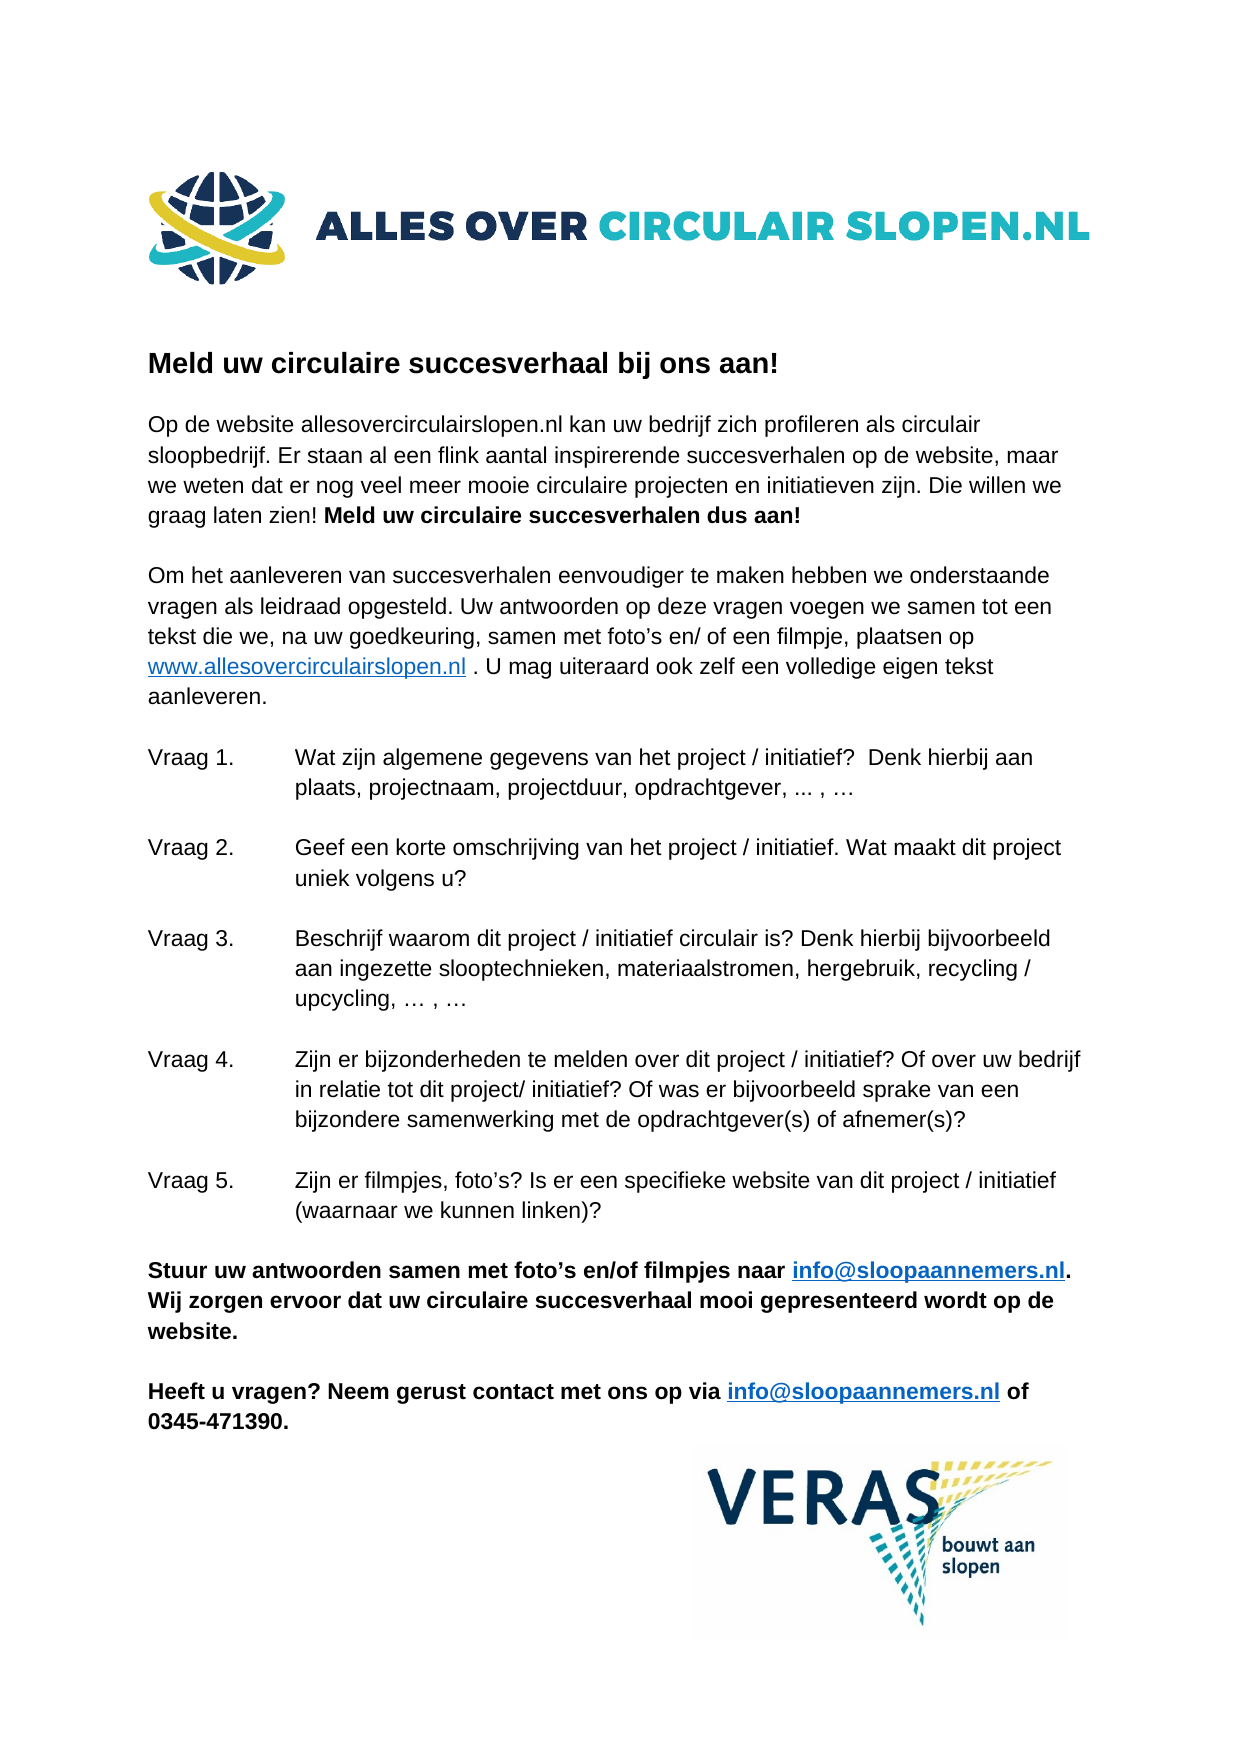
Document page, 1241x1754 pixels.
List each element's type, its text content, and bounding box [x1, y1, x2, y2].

picture [147, 171, 1093, 285]
text Heeft u vragen? Neem gerust contact met ons op via info@sloopaannemers.nl of 0345-471390. [148, 1378, 1093, 1434]
text Vraag 3. Beschrijf waarom dit project / initiatief circulair is? Denk hierbij bijvoorbeeld aan ingezette slooptechnieken, materiaalstromen, hergebruik, recycling / upcycling, … , … [148, 925, 1093, 1012]
text Stuur uw antwoorden samen met foto’s en/of filmpjes naar info@sloopaannemers.nl. Wij zorgen ervoor dat uw circulaire succesverhaal mooi gepresenteerd wordt op de website. [148, 1257, 1093, 1344]
text Vraag 2. Geef een korte omschrijving van het project / initiatief. Wat maakt dit project uniek volgens u? [148, 834, 1093, 891]
text Vraag 1. Wat zijn algemene gegevens van het project / initiatief? Denk hierbij aan plaats, projectnaam, projectduur, opdrachtgever, ... , … [148, 744, 1093, 800]
text Vraag 5. Zijn er filmpjes, foto’s? Is er een specifieke website van dit project / initiatief (waarnaar we kunnen linken)? [148, 1167, 1093, 1223]
text Om het aanleveren van succesverhalen eenvoudiger te maken hebben we onderstaande vragen als leidraad opgesteld. Uw antwoorden op deze vragen voegen we samen tot een tekst die we, na uw goedkeuring, samen met foto’s en/ of een filmpje, plaatsen op www.allesovercirculairslopen.nl . U mag uiteraard ook zelf een volledige eigen tekst aanleveren. [148, 562, 1093, 709]
text Meld uw circulaire succesverhaal bij ons aan! [148, 312, 1093, 379]
picture [692, 1446, 1068, 1641]
text Op de website allesovercirculairslopen.nl kan uw bedrijf zich profileren als circulair sloopbedrijf. Er staan al een flink aantal inspirerende succesverhalen op de website, maar we weten dat er nog veel meer mooie circulaire projecten en initiatieven zijn. Die willen we graag laten zien! Meld uw circulaire succesverhalen dus aan! [148, 379, 1093, 528]
text Vraag 4. Zijn er bijzonderheden te melden over dit project / initiatief? Of over uw bedrijf in relatie tot dit project/ initiatief? Of was er bijvoorbeeld sprake van een bijzondere samenwerking met de opdrachtgever(s) of afnemer(s)? [148, 1046, 1093, 1132]
